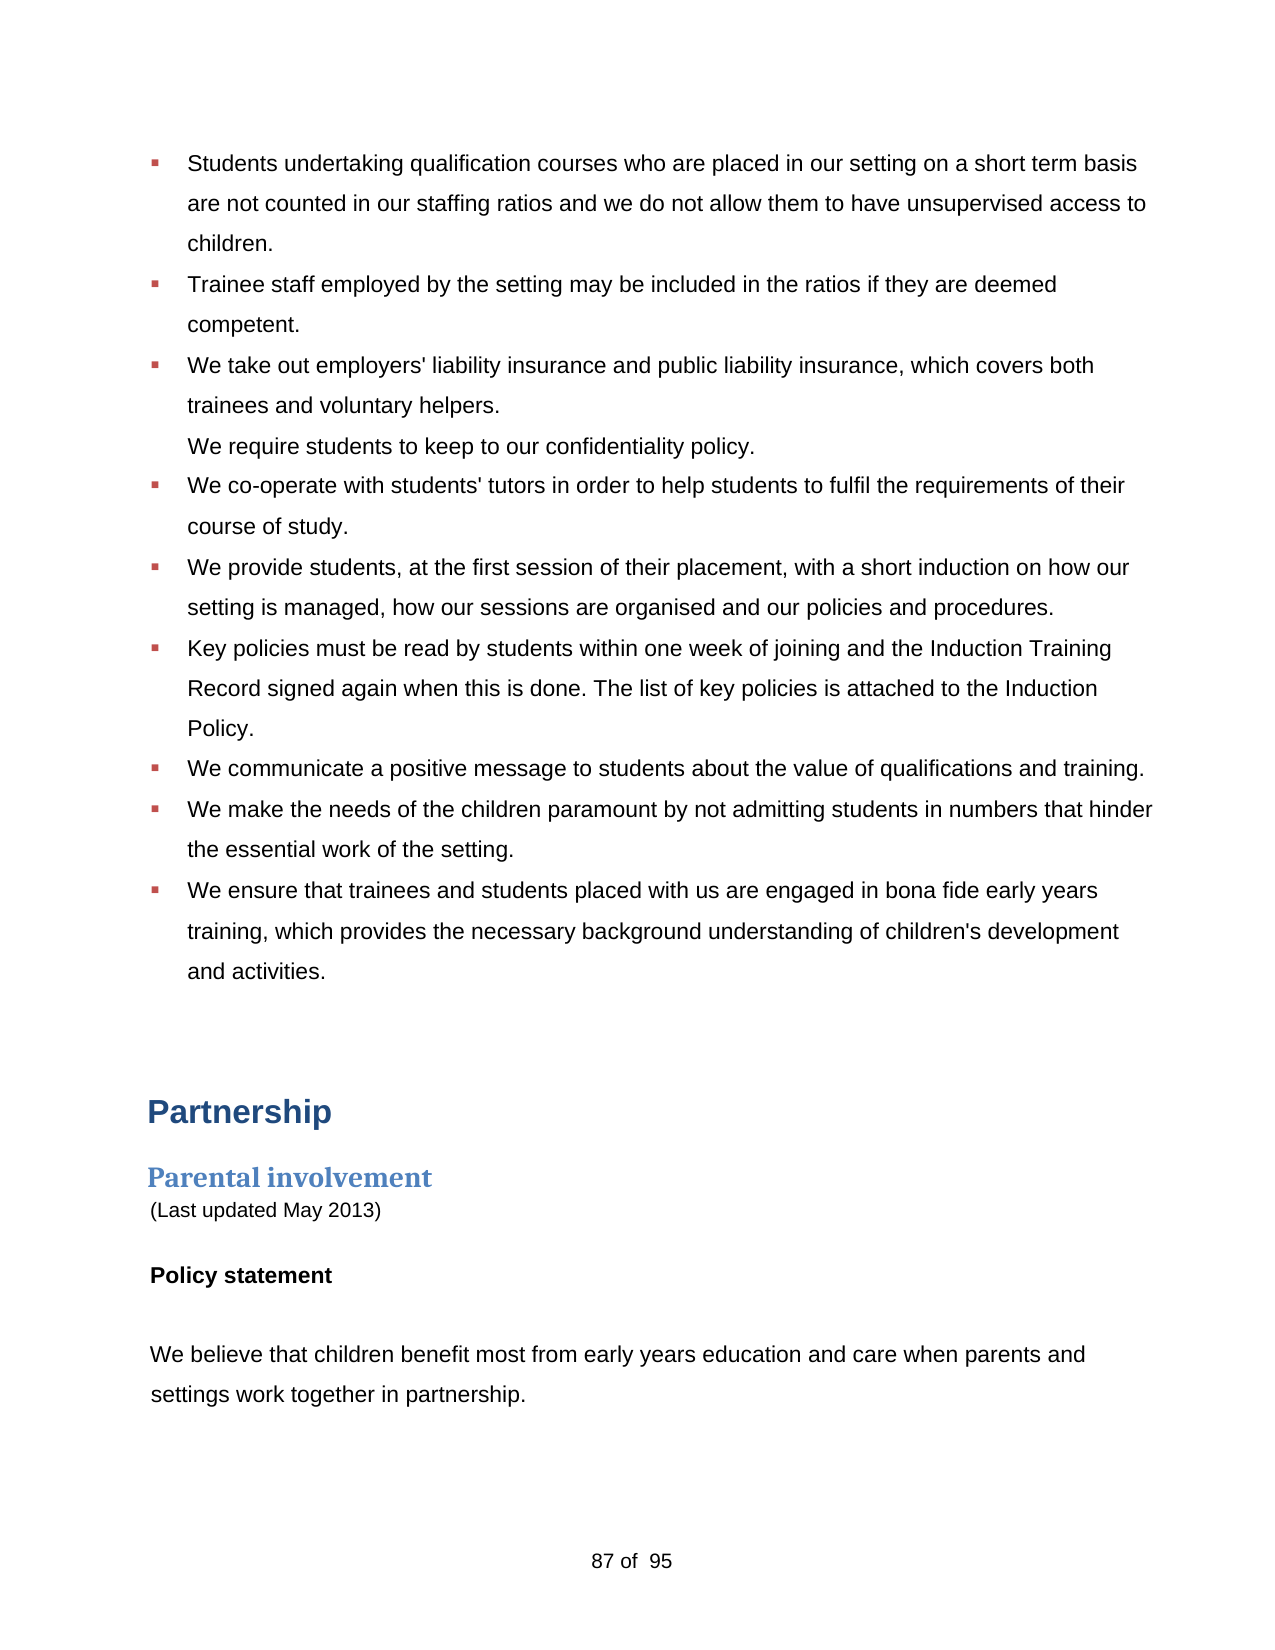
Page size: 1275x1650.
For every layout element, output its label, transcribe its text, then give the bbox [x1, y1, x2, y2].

list We make the needs of the children paramount by not admitting students in numbers that hinder the essential work of the setting. [149, 796, 1154, 863]
list Trainee staff employed by the setting may be included in the ratios if they are deemed competent. [149, 271, 1154, 337]
list Key policies must be read by students within one week of joining and the Induction Training Record signed again when this is done. The list of key policies is attached to the Induction Policy. [149, 635, 1154, 741]
subtitle Parental involvement [147, 1161, 1156, 1195]
list We ensure that trainees and students placed with us are engaged in bona fide early years training, which provides the necessary background understanding of children's development and activities. [149, 877, 1154, 984]
subtitle Partnership [147, 1092, 1156, 1130]
subtitle Policy statement [150, 1262, 1156, 1288]
text We believe that children benefit most from early years education and care when parents and settings work together in partnership. [149, 1341, 1154, 1408]
list We co-operate with students' tutors in order to help students to fulfil the requirements of their course of study. [149, 472, 1154, 539]
list Students undertaking qualification courses who are placed in our setting on a short term basis are not counted in our staffing ratios and we do not allow them to have unsupervised access to children. [149, 150, 1154, 257]
text (Last updated May 2013) [150, 1197, 1156, 1221]
list We communicate a positive message to students about the value of qualifications and training. [149, 755, 1154, 782]
list We take out employers' liability insurance and public liability insurance, which covers both trainees and voluntary helpers. [149, 352, 1154, 419]
list We provide students, at the first session of their placement, with a short induction on how our setting is managed, how our sessions are organised and our policies and procedures. [149, 554, 1154, 620]
text We require students to keep to our confidentiality policy. [187, 433, 1154, 459]
